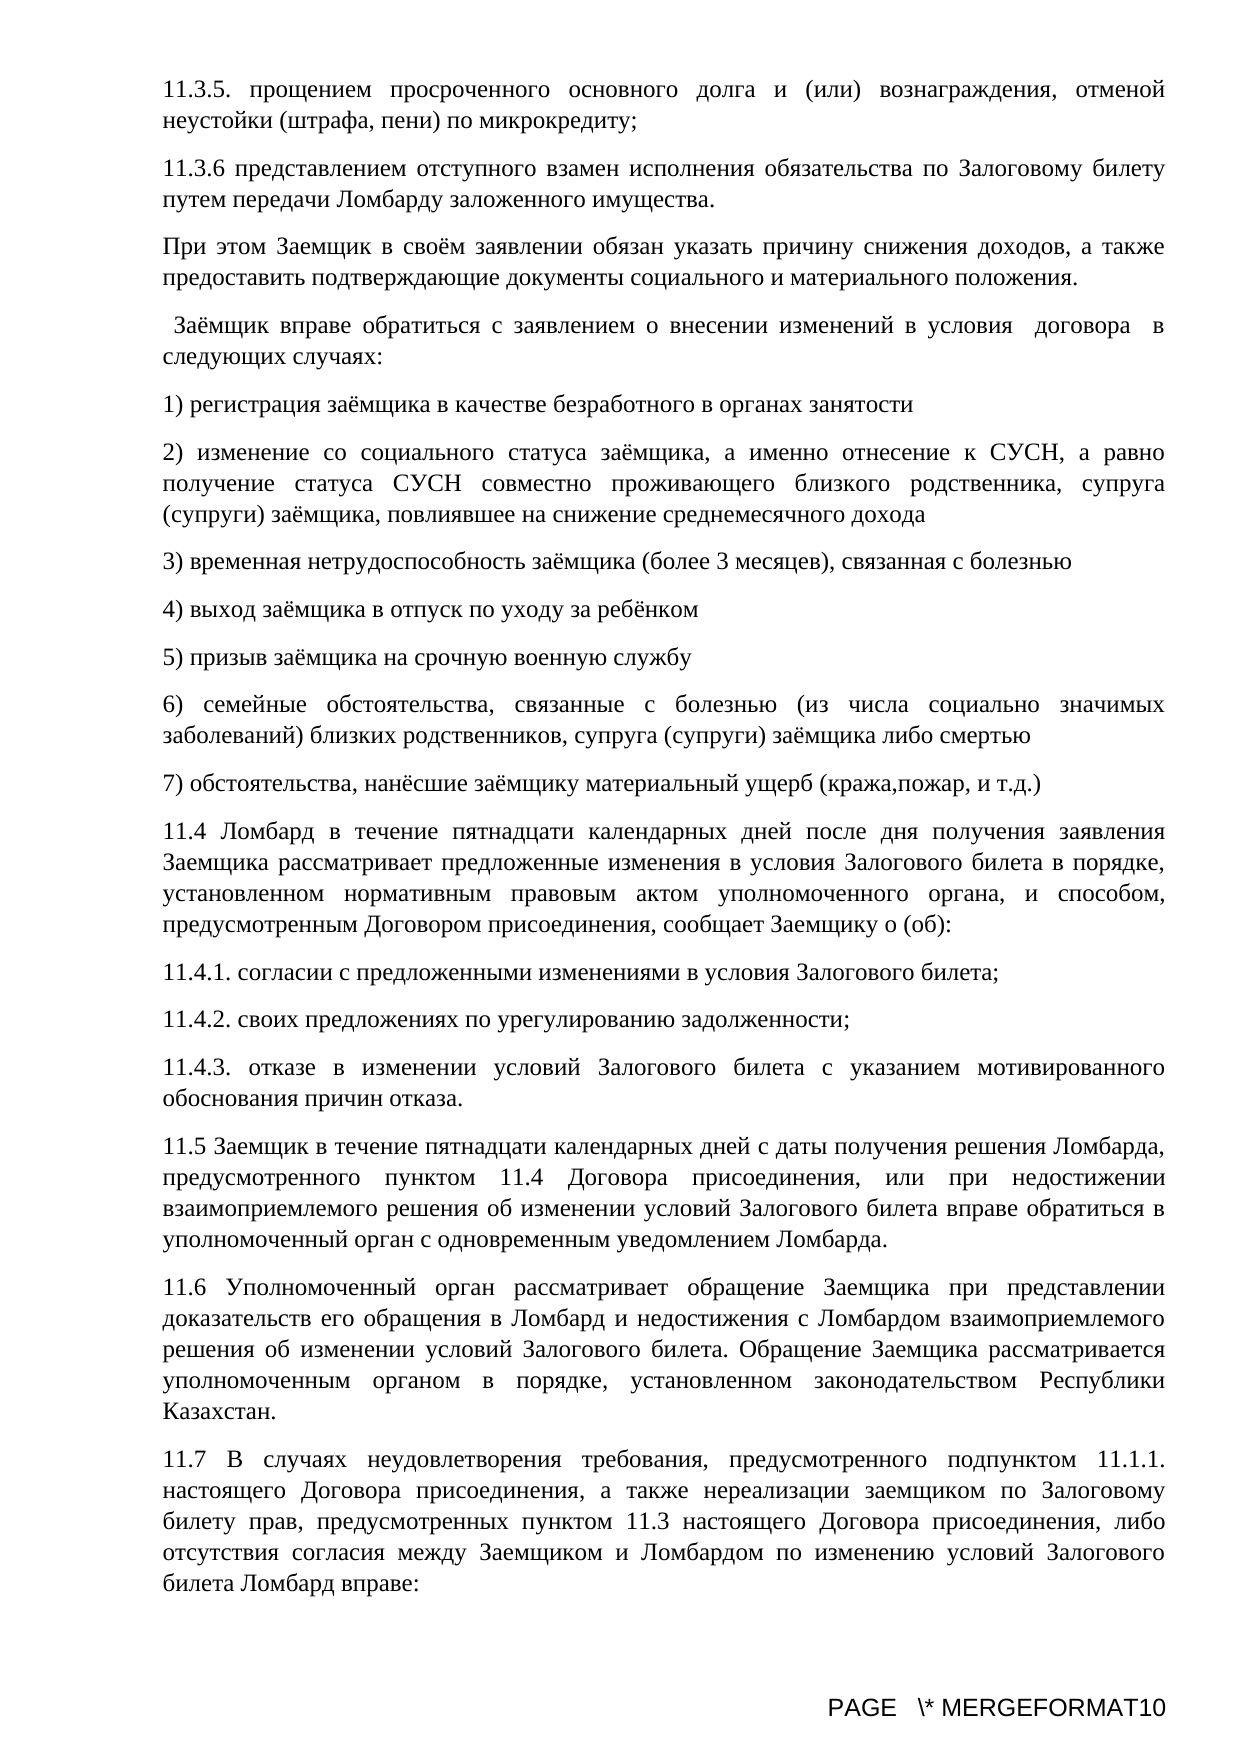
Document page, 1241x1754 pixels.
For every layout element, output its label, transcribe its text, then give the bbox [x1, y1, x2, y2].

text 11.6 Уполномоченный орган рассматривает обращение Заемщика при представлении доказательств его обращения в Ломбард и недостижения с Ломбардом взаимоприемлемого решения об изменении условий Залогового билета. Обращение Заемщика рассматривается уполномоченным органом в порядке, установленном законодательством Республики Казахстан. [162, 1272, 1166, 1425]
text При этом Заемщик в своём заявлении обязан указать причину снижения доходов, а также предоставить подтверждающие документы социального и материального положения. [162, 231, 1166, 291]
text 6) семейные обстоятельства, связанные с болезнью (из числа социально значимых заболеваний) близких родственников, супруга (супруги) заёмщика либо смертью [162, 689, 1166, 749]
text 7) обстоятельства, нанёсшие заёмщику материальный ущерб (кража,пожар, и т.д.) [162, 768, 1166, 797]
text 4) выход заёмщика в отпуск по уходу за ребёнком [162, 594, 1166, 623]
text 11.5 Заемщик в течение пятнадцати календарных дней с даты получения решения Ломбарда, предусмотренного пунктом 11.4 Договора присоединения, или при недостижении взаимоприемлемого решения об изменении условий Залогового билета вправе обратиться в уполномоченный орган с одновременным уведомлением Ломбарда. [162, 1131, 1166, 1253]
text 11.3.6 представлением отступного взамен исполнения обязательства по Залоговому билету путем передачи Ломбарду заложенного имущества. [162, 153, 1166, 212]
text 2) изменение со социального статуса заёмщика, а именно отнесение к СУСН, а равно получение статуса СУСН совместно проживающего близкого родственника, супруга (супруги) заёмщика, повлиявшее на снижение среднемесячного дохода [162, 437, 1166, 527]
text 11.4.3. отказе в изменении условий Залогового билета с указанием мотивированного обоснования причин отказа. [162, 1052, 1166, 1112]
text 11.4.1. согласии с предложенными изменениями в условия Залогового билета; [162, 957, 1166, 986]
text 1) регистрация заёмщика в качестве безработного в органах занятости [162, 389, 1166, 418]
text 11.4 Ломбард в течение пятнадцати календарных дней после дня получения заявления Заемщика рассматривает предложенные изменения в условия Залогового билета в порядке, установленном нормативным правовым актом уполномоченного органа, и способом, предусмотренным Договором присоединения, сообщает Заемщику о (об): [162, 816, 1166, 938]
text 5) призыв заёмщика на срочную военную службу [162, 642, 1166, 671]
text 11.7 В случаях неудовлетворения требования, предусмотренного подпунктом 11.1.1. настоящего Договора присоединения, а также нереализации заемщиком по Залоговому билету прав, предусмотренных пунктом 11.3 настоящего Договора присоединения, либо отсутствия согласия между Заемщиком и Ломбардом по изменению условий Залогового билета Ломбард вправе: [162, 1444, 1166, 1597]
text 11.4.2. своих предложениях по урегулированию задолженности; [162, 1004, 1166, 1033]
text 3) временная нетрудоспособность заёмщика (более 3 месяцев), связанная с болезнью [162, 546, 1166, 575]
text Заёмщик вправе обратиться с заявлением о внесении изменений в условия договора в следующих случаях: [162, 310, 1166, 370]
text 11.3.5. прощением просроченного основного долга и (или) вознаграждения, отменой неустойки (штрафа, пени) по микрокредиту; [162, 74, 1166, 134]
